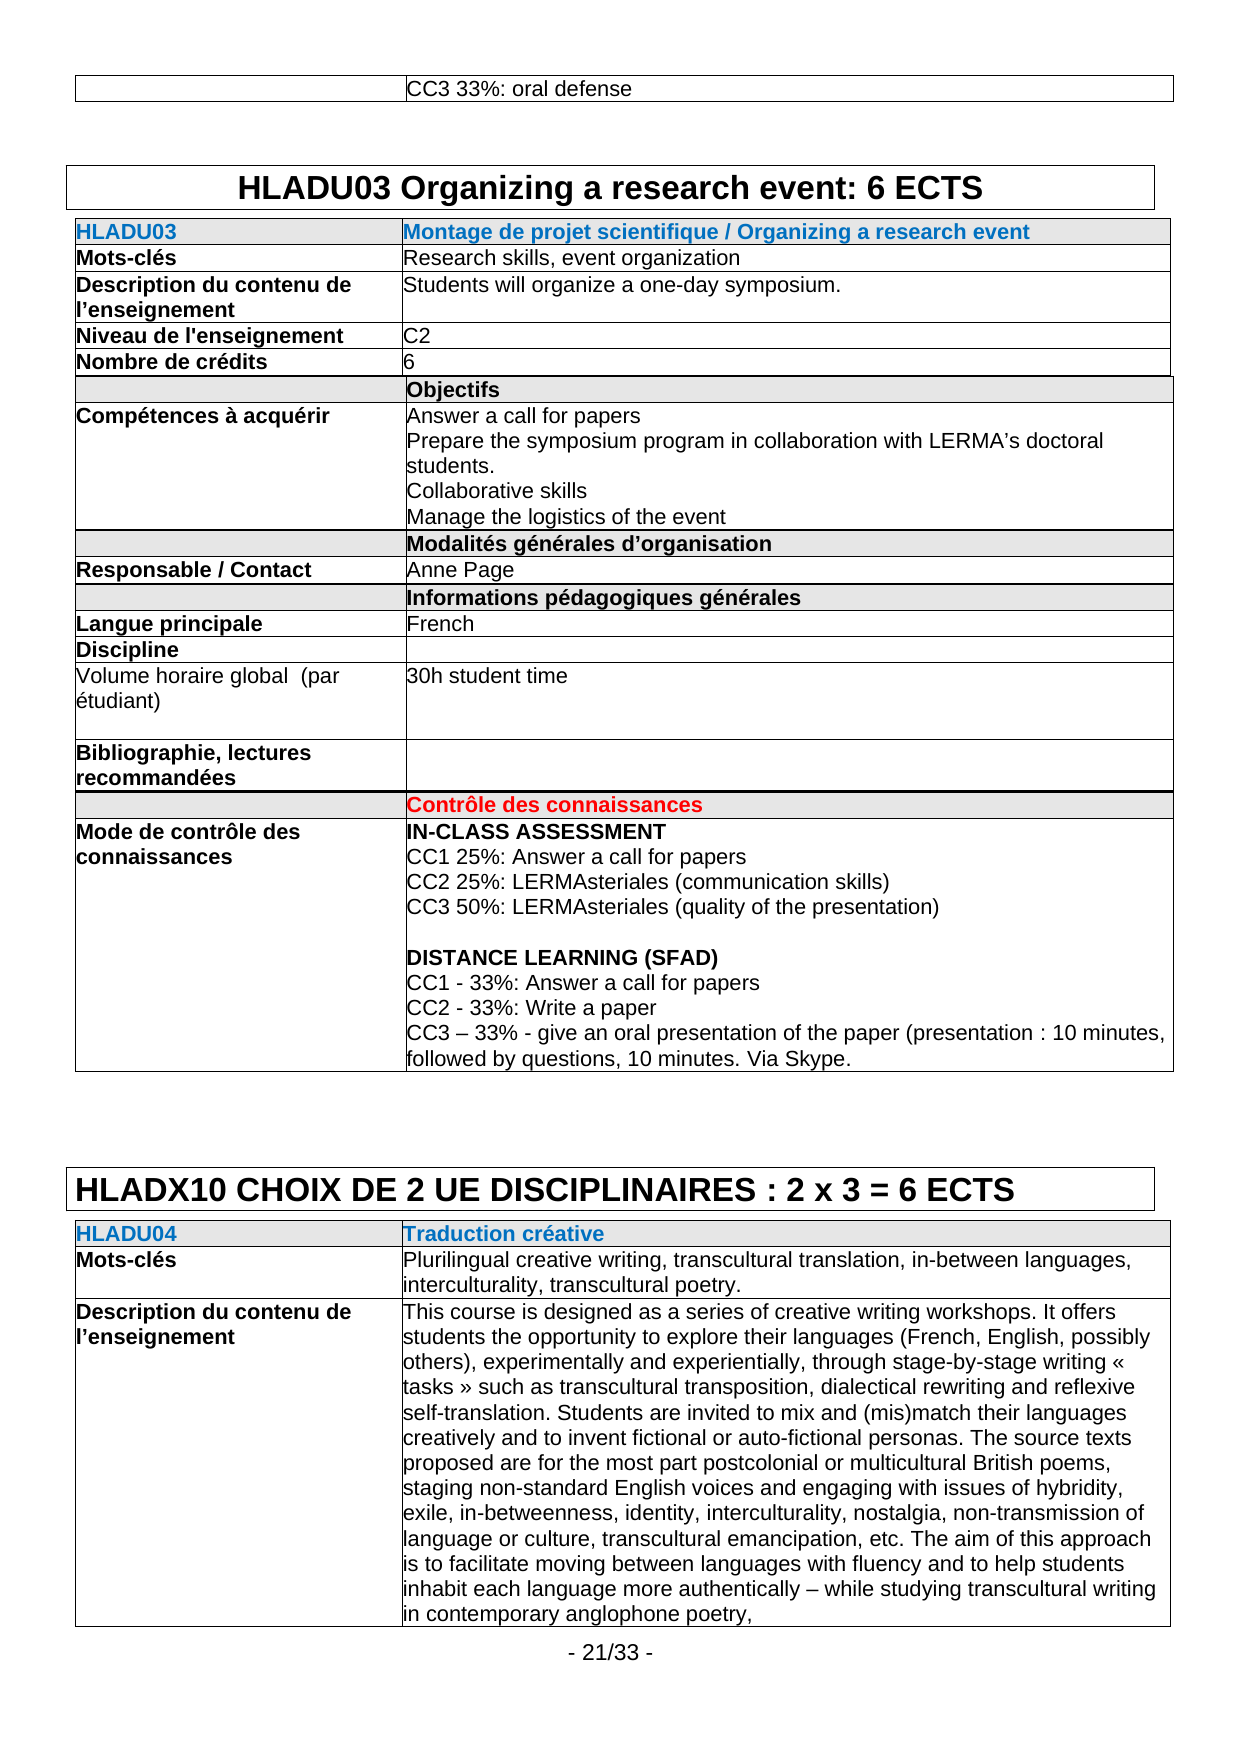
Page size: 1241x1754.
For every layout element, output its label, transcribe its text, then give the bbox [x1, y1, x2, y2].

table_cell [407, 637, 1173, 662]
table_cell Volume horaire global (par étudiant) [76, 663, 406, 739]
table_cell Mode de contrôle des connaissances [76, 819, 406, 1071]
table_header Informations pédagogiques générales [407, 585, 1173, 610]
table_header Contrôle des connaissances [407, 793, 1173, 818]
table_cell Plurilingual creative writing, transcultural translation, in-between languages, interculturality, transcultural poetry. [403, 1247, 1170, 1297]
table_cell Langue principale [76, 611, 406, 636]
table_cell Answer a call for papers Prepare the symposium program in collaboration with LERMA’s doctoral students. Collaborative skills Manage the logistics of the event [407, 403, 1173, 529]
table_cell Niveau de l'enseignement [76, 323, 402, 348]
table_cell Nombre de crédits [76, 349, 402, 374]
table_header HLADU04 [76, 1221, 402, 1246]
subtitle HLADX10 CHOIX DE 2 UE DISCIPLINAIRES : 2 x 3 = 6 ECTS [67, 1168, 1154, 1210]
table_cell Description du contenu de l’enseignement [76, 272, 402, 322]
table_cell 6 [403, 349, 1170, 374]
table_cell Discipline [76, 637, 406, 662]
table_cell Research skills, event organization [403, 245, 1170, 271]
table_cell IN-CLASS ASSESSMENT CC1 25%: Answer a call for papers CC2 25%: LERMAsteriales (communication skills) CC3 50%: LERMAsteriales (quality of the presentation) DISTANCE LEARNING (SFAD) CC1 - 33%: Answer a call for papers CC2 - 33%: Write a paper CC3 – 33% - give an oral presentation of the paper (presentation : 10 minutes, followed by questions, 10 minutes. Via Skype. [407, 819, 1173, 1071]
table_header Traduction créative [403, 1221, 1170, 1246]
table_cell C2 [403, 323, 1170, 348]
table_cell Compétences à acquérir [76, 403, 406, 529]
table_cell This course is designed as a series of creative writing workshops. It offers students the opportunity to explore their languages (French, English, possibly others), experimentally and experientially, through stage-by-stage writing « tasks » such as transcultural transposition, dialectical rewriting and reflexive self-translation. Students are invited to mix and (mis)match their languages creatively and to invent fictional or auto-fictional personas. The source texts proposed are for the most part postcolonial or multicultural British poems, staging non-standard English voices and engaging with issues of hybridity, exile, in-betweenness, identity, interculturality, nostalgia, non-transmission of language or culture, transcultural emancipation, etc. The aim of this approach is to facilitate moving between languages with fluency and to help students inhabit each language more authentically – while studying transcultural writing in contemporary anglophone poetry, [403, 1299, 1170, 1626]
table_header Montage de projet scientifique / Organizing a research event [403, 219, 1170, 244]
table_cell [76, 76, 406, 101]
table_cell Responsable / Contact [76, 557, 406, 582]
table_header HLADU03 [76, 219, 402, 244]
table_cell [407, 76, 1173, 101]
table_cell 30h student time [407, 663, 1173, 739]
table_cell French [407, 611, 1173, 636]
table_cell Anne Page [407, 557, 1173, 582]
table_header Objectifs [407, 377, 1173, 402]
table_header [76, 377, 406, 402]
table_cell Students will organize a one-day symposium. [403, 272, 1170, 322]
subtitle HLADU03 Organizing a research event: 6 ECTS [67, 166, 1154, 209]
table_header [76, 793, 406, 818]
table_cell Mots-clés [76, 245, 402, 271]
table_cell Bibliographie, lectures recommandées [76, 740, 406, 790]
table_header [76, 531, 406, 556]
table_cell Mots-clés [76, 1247, 402, 1297]
table_cell [407, 740, 1173, 790]
table_header Modalités générales d’organisation [407, 531, 1173, 556]
table_cell Description du contenu de l’enseignement [76, 1299, 402, 1626]
table_header [76, 585, 406, 610]
